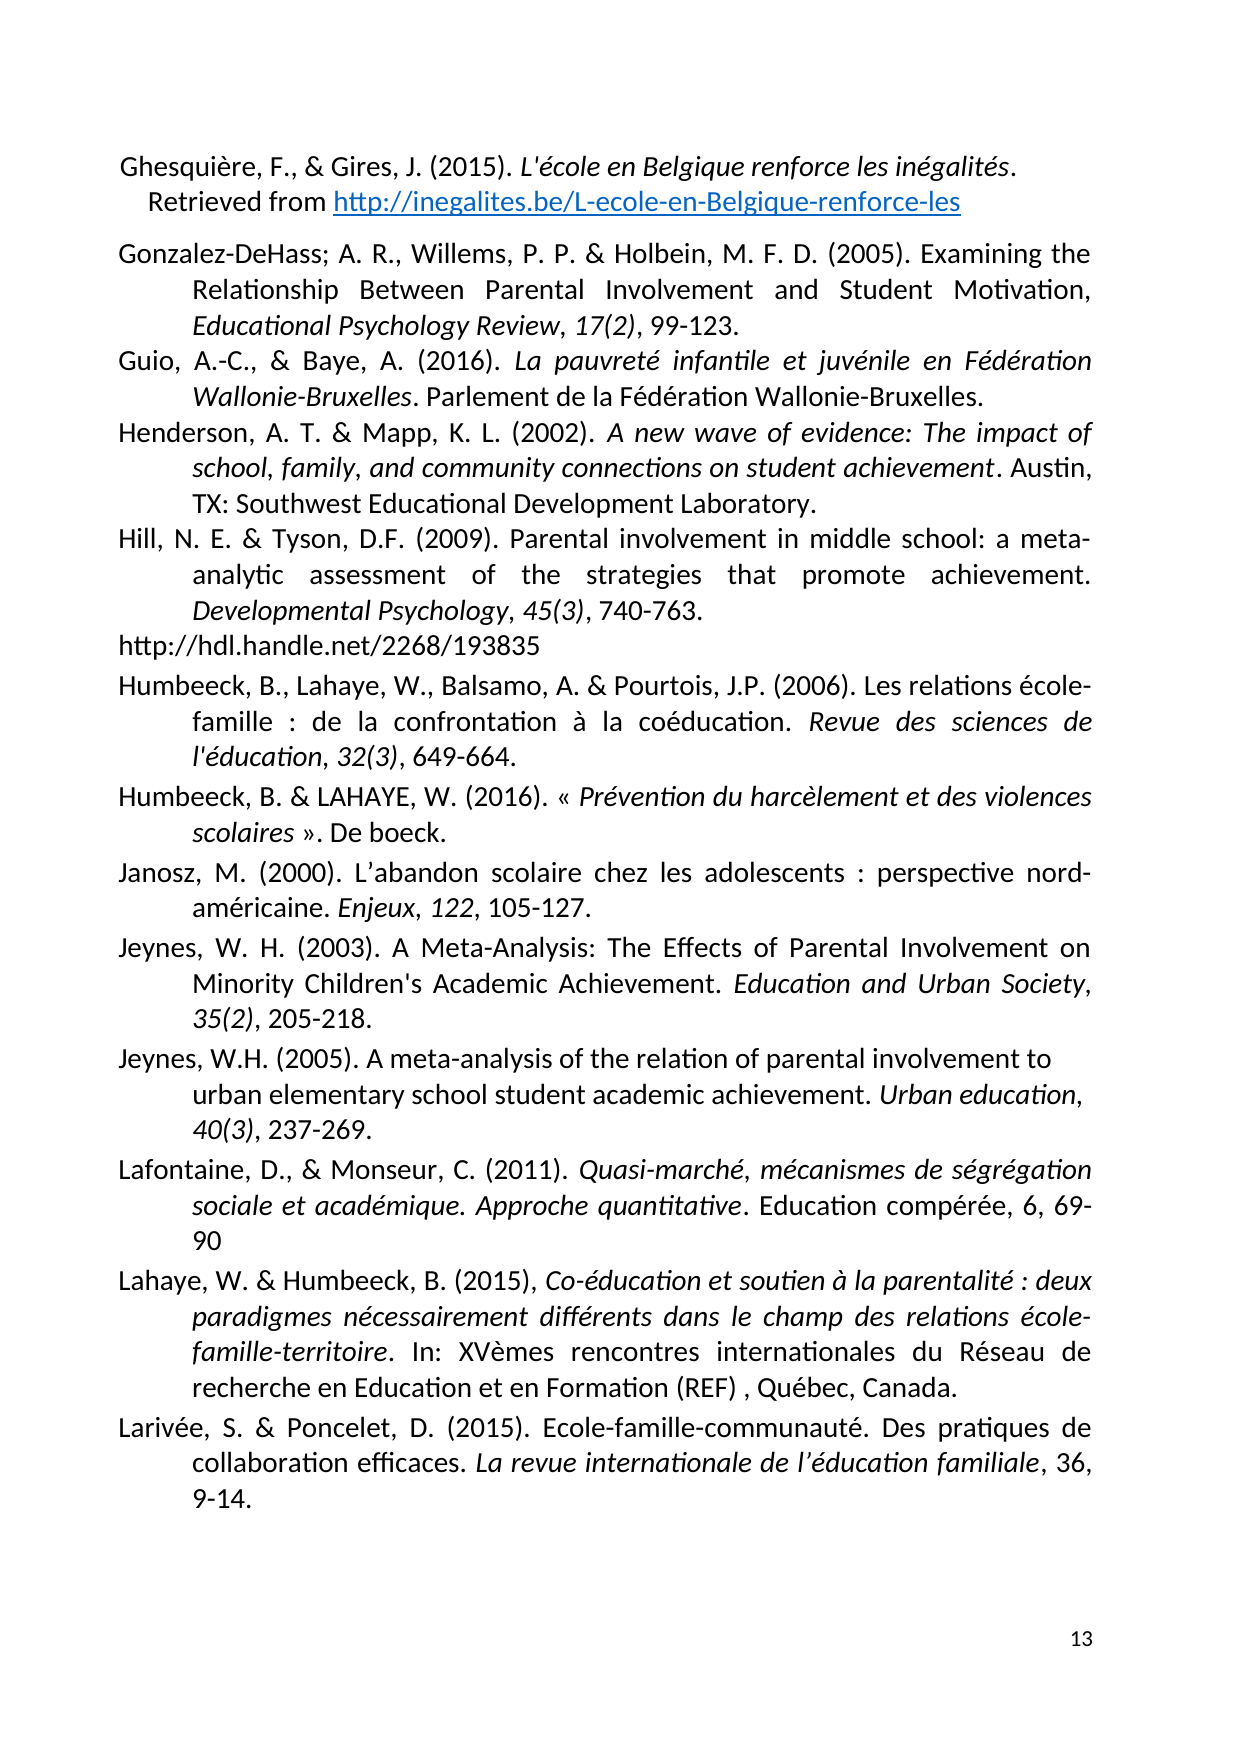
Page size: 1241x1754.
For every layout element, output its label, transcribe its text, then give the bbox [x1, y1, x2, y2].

text Janosz, M. (2000). L’abandon scolaire chez les adolescents : perspective nord-américaine. Enjeux, 122, 105-127. [118, 854, 1093, 925]
text Jeynes, W. H. (2003). A Meta-Analysis: The Effects of Parental Involvement on Minority Children's Academic Achievement. Education and Urban Society, 35(2), 205-218. [118, 929, 1093, 1036]
text Henderson, A. T. & Mapp, K. L. (2002). A new wave of evidence: The impact of school, family, and community connections on student achievement. Austin, TX: Southwest Educational Development Laboratory. [118, 414, 1093, 521]
text Larivée, S. & Poncelet, D. (2015). Ecole-famille-communauté. Des pratiques de collaboration efficaces. La revue internationale de l’éducation familiale, 36, 9-14. [118, 1409, 1093, 1516]
text Jeynes, W.H. (2005). A meta-analysis of the relation of parental involvement to urban elementary school student academic achievement. Urban education, 40(3), 237-269. [118, 1040, 1093, 1147]
text Humbeeck, B. & LAHAYE, W. (2016). « Prévention du harcèlement et des violences scolaires ». De boeck. [118, 778, 1093, 849]
text Humbeeck, B., Lahaye, W., Balsamo, A. & Pourtois, J.P. (2006). Les relations école-famille : de la confrontation à la coéducation. Revue des sciences de l'éducation, 32(3), 649-664. [118, 667, 1093, 774]
text http://hdl.handle.net/2268/193835 [118, 627, 1093, 663]
text Gonzalez-DeHass; A. R., Willems, P. P. & Holbein, M. F. D. (2005). Examining the Relationship Between Parental Involvement and Student Motivation, Educational Psychology Review, 17(2), 99-123. [118, 236, 1093, 342]
text Guio, A.-C., & Baye, A. (2016). La pauvreté infantile et juvénile en Fédération Wallonie-Bruxelles. Parlement de la Fédération Wallonie-Bruxelles. [118, 342, 1093, 414]
text Lahaye, W. & Humbeeck, B. (2015), Co-éducation et soutien à la parentalité : deux paradigmes nécessairement différents dans le champ des relations école-famille-territoire. In: XVèmes rencontres internationales du Réseau de recherche en Education et en Formation (REF) , Québec, Canada. [118, 1262, 1093, 1405]
text Hill, N. E. & Tyson, D.F. (2009). Parental involvement in middle school: a meta-analytic assessment of the strategies that promote achievement. Developmental Psychology, 45(3), 740-763. [118, 521, 1093, 627]
text Lafontaine, D., & Monseur, C. (2011). Quasi-marché, mécanismes de ségrégation sociale et académique. Approche quantitative. Education compérée, 6, 69-90 [118, 1151, 1093, 1258]
text Ghesquière, F., & Gires, J. (2015). L'école en Belgique renforce les inégalités. Retrieved from http://inegalites.be/L-ecole-en-Belgique-renforce-les [74, 148, 1093, 219]
